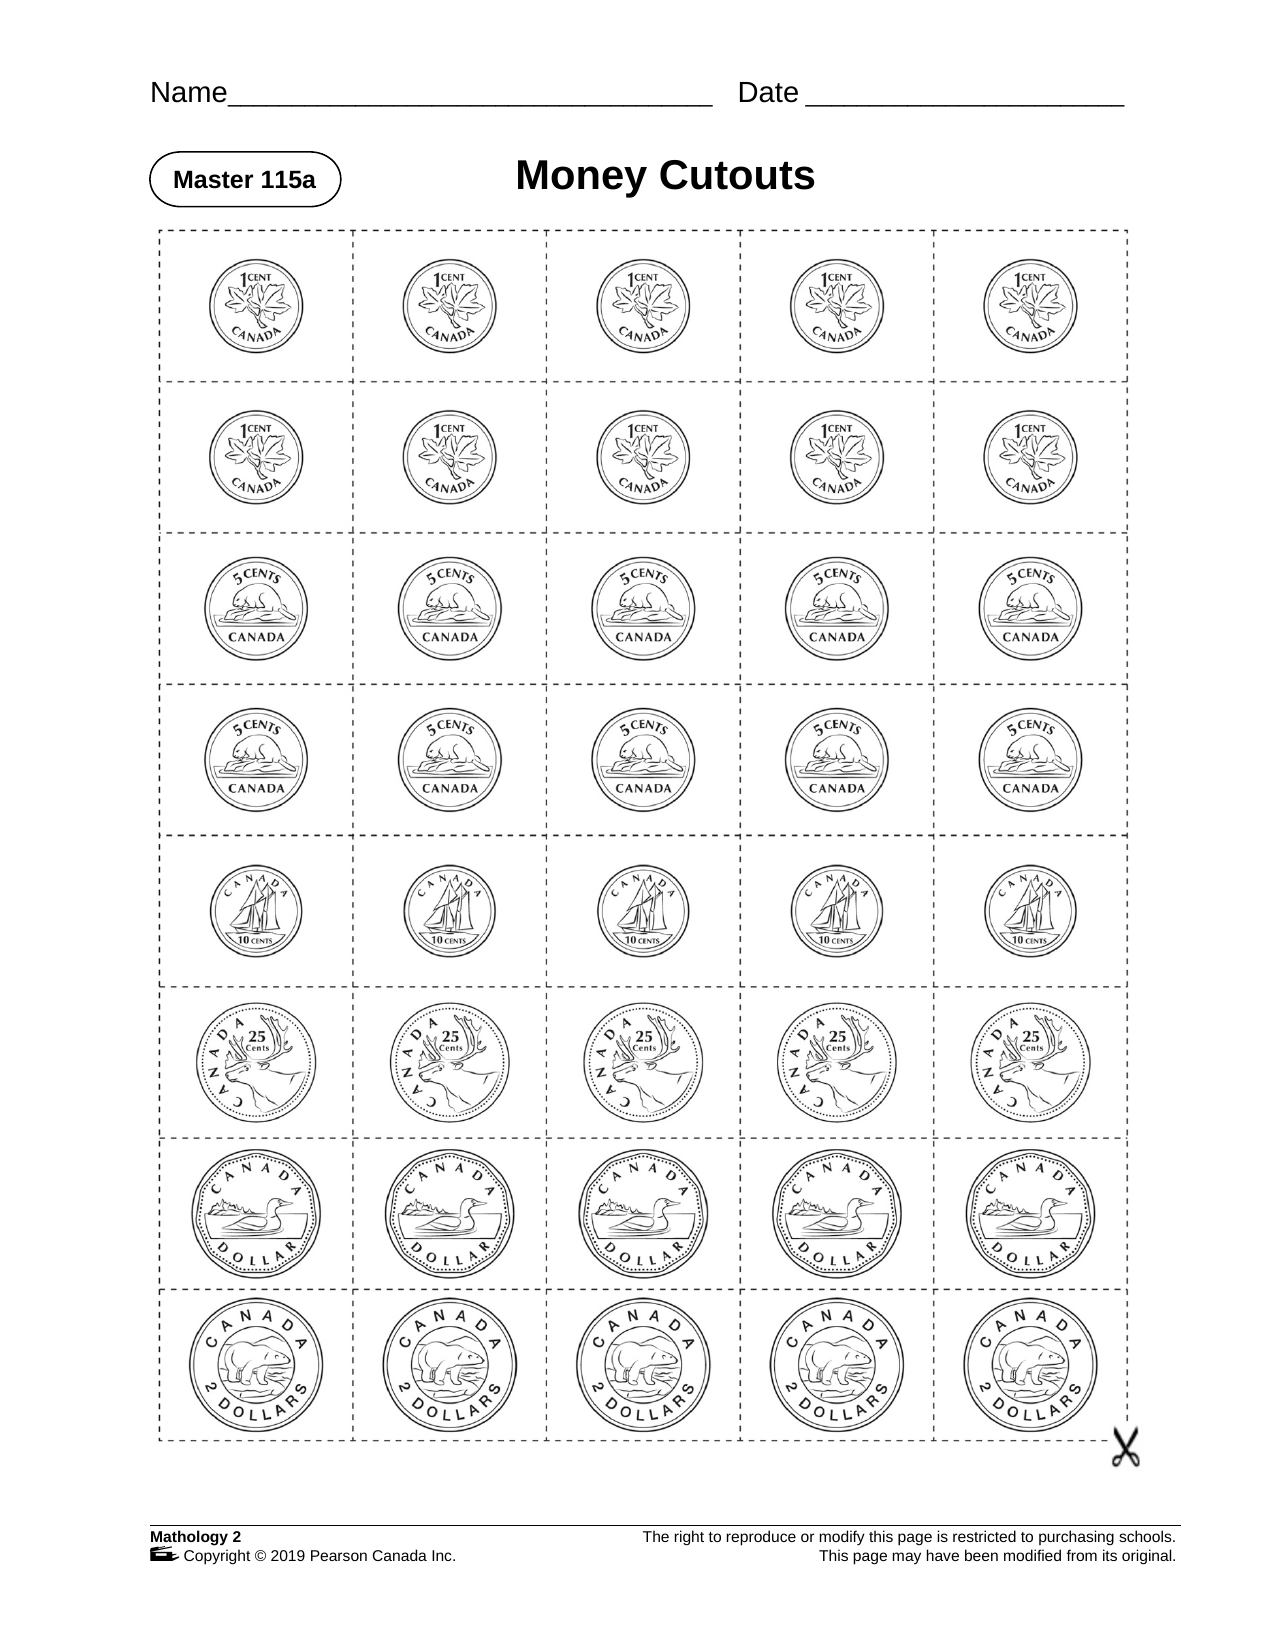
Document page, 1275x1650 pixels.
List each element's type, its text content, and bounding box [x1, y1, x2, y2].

picture [150, 1546, 180, 1561]
picture [150, 221, 1136, 1462]
picture [1110, 1425, 1143, 1470]
text Money Cutouts [150, 150, 1181, 198]
